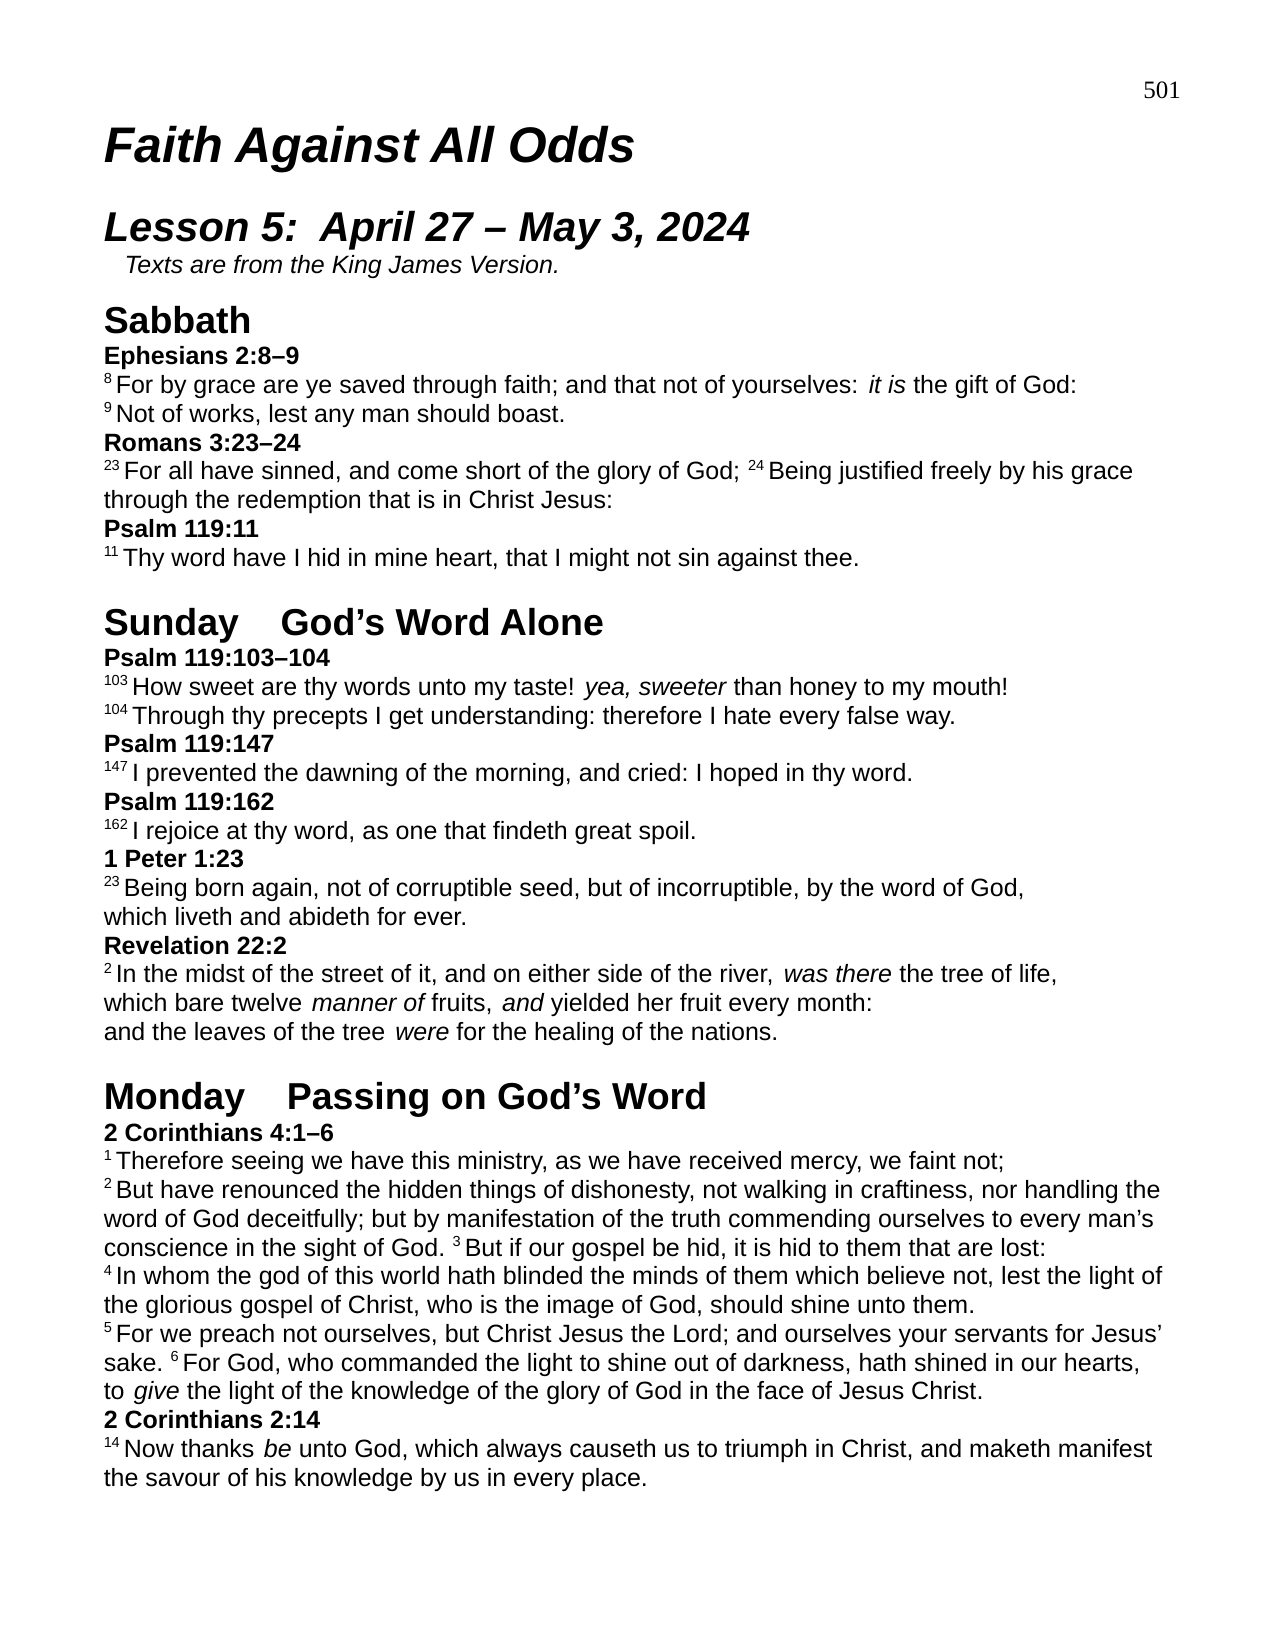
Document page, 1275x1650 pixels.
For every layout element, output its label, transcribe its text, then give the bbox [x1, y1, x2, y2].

text 9 Not of works, lest any man should boast. [103, 399, 1181, 428]
text Lesson 5: April 27 – May 3, 2024 [103, 202, 1181, 250]
text Monday Passing on God’s Word [103, 1074, 1181, 1118]
text Psalm 119:147 [103, 729, 1181, 758]
text Revelation 22:2 [103, 931, 1181, 959]
text 103 How sweet are thy words unto my taste! yea, sweeter than honey to my mouth! [103, 672, 1181, 701]
text Ephesians 2:8–9 [103, 341, 1181, 370]
text and the leaves of the tree were for the healing of the nations. [103, 1017, 1181, 1046]
text 23 Being born again, not of corruptible seed, but of incorruptible, by the word of God, [103, 873, 1181, 902]
text Psalm 119:11 [103, 514, 1181, 543]
text 104 Through thy precepts I get understanding: therefore I hate every false way. [103, 701, 1181, 729]
text 4 In whom the god of this world hath blinded the minds of them which believe not, lest the light of the glorious gospel of Christ, who is the image of God, should shine unto them. [103, 1261, 1181, 1319]
text Texts are from the King James Version. [103, 250, 1181, 279]
text Psalm 119:103–104 [103, 643, 1181, 672]
text which liveth and abideth for ever. [103, 902, 1181, 931]
text 2 But have renounced the hidden things of dishonesty, not walking in craftiness, nor handling the word of God deceitfully; but by manifestation of the truth commending ourselves to every man’s conscience in the sight of God. 3 But if our gospel be hid, it is hid to them that are lost: [103, 1175, 1181, 1261]
text Sunday God’s Word Alone [103, 600, 1181, 643]
text 147 I prevented the dawning of the morning, and cried: I hoped in thy word. [103, 758, 1181, 787]
text 162 I rejoice at thy word, as one that findeth great spoil. [103, 816, 1181, 844]
text which bare twelve manner of fruits, and yielded her fruit every month: [103, 988, 1181, 1017]
text Sabbath [103, 298, 1181, 341]
text 5 For we preach not ourselves, but Christ Jesus the Lord; and ourselves your servants for Jesus’ sake. 6 For God, who commanded the light to shine out of darkness, hath shined in our hearts, to give the light of the knowledge of the glory of God in the face of Jesus Christ. [103, 1319, 1181, 1405]
text Romans 3:23–24 [103, 428, 1181, 456]
text Faith Against All Odds [103, 116, 1181, 173]
text 2 In the midst of the street of it, and on either side of the river, was there the tree of life, [103, 959, 1181, 988]
text 8 For by grace are ye saved through faith; and that not of yourselves: it is the gift of God: [103, 370, 1181, 399]
text 14 Now thanks be unto God, which always causeth us to triumph in Christ, and maketh manifest the savour of his knowledge by us in every place. [103, 1434, 1181, 1491]
text 11 Thy word have I hid in mine heart, that I might not sin against thee. [103, 543, 1181, 571]
text Psalm 119:162 [103, 787, 1181, 816]
text 2 Corinthians 4:1–6 [103, 1118, 1181, 1146]
text 1 Therefore seeing we have this ministry, as we have received mercy, we faint not; [103, 1146, 1181, 1175]
text 23 For all have sinned, and come short of the glory of God; 24 Being justified freely by his grace through the redemption that is in Christ Jesus: [103, 456, 1181, 514]
text 1 Peter 1:23 [103, 844, 1181, 873]
text 2 Corinthians 2:14 [103, 1405, 1181, 1434]
